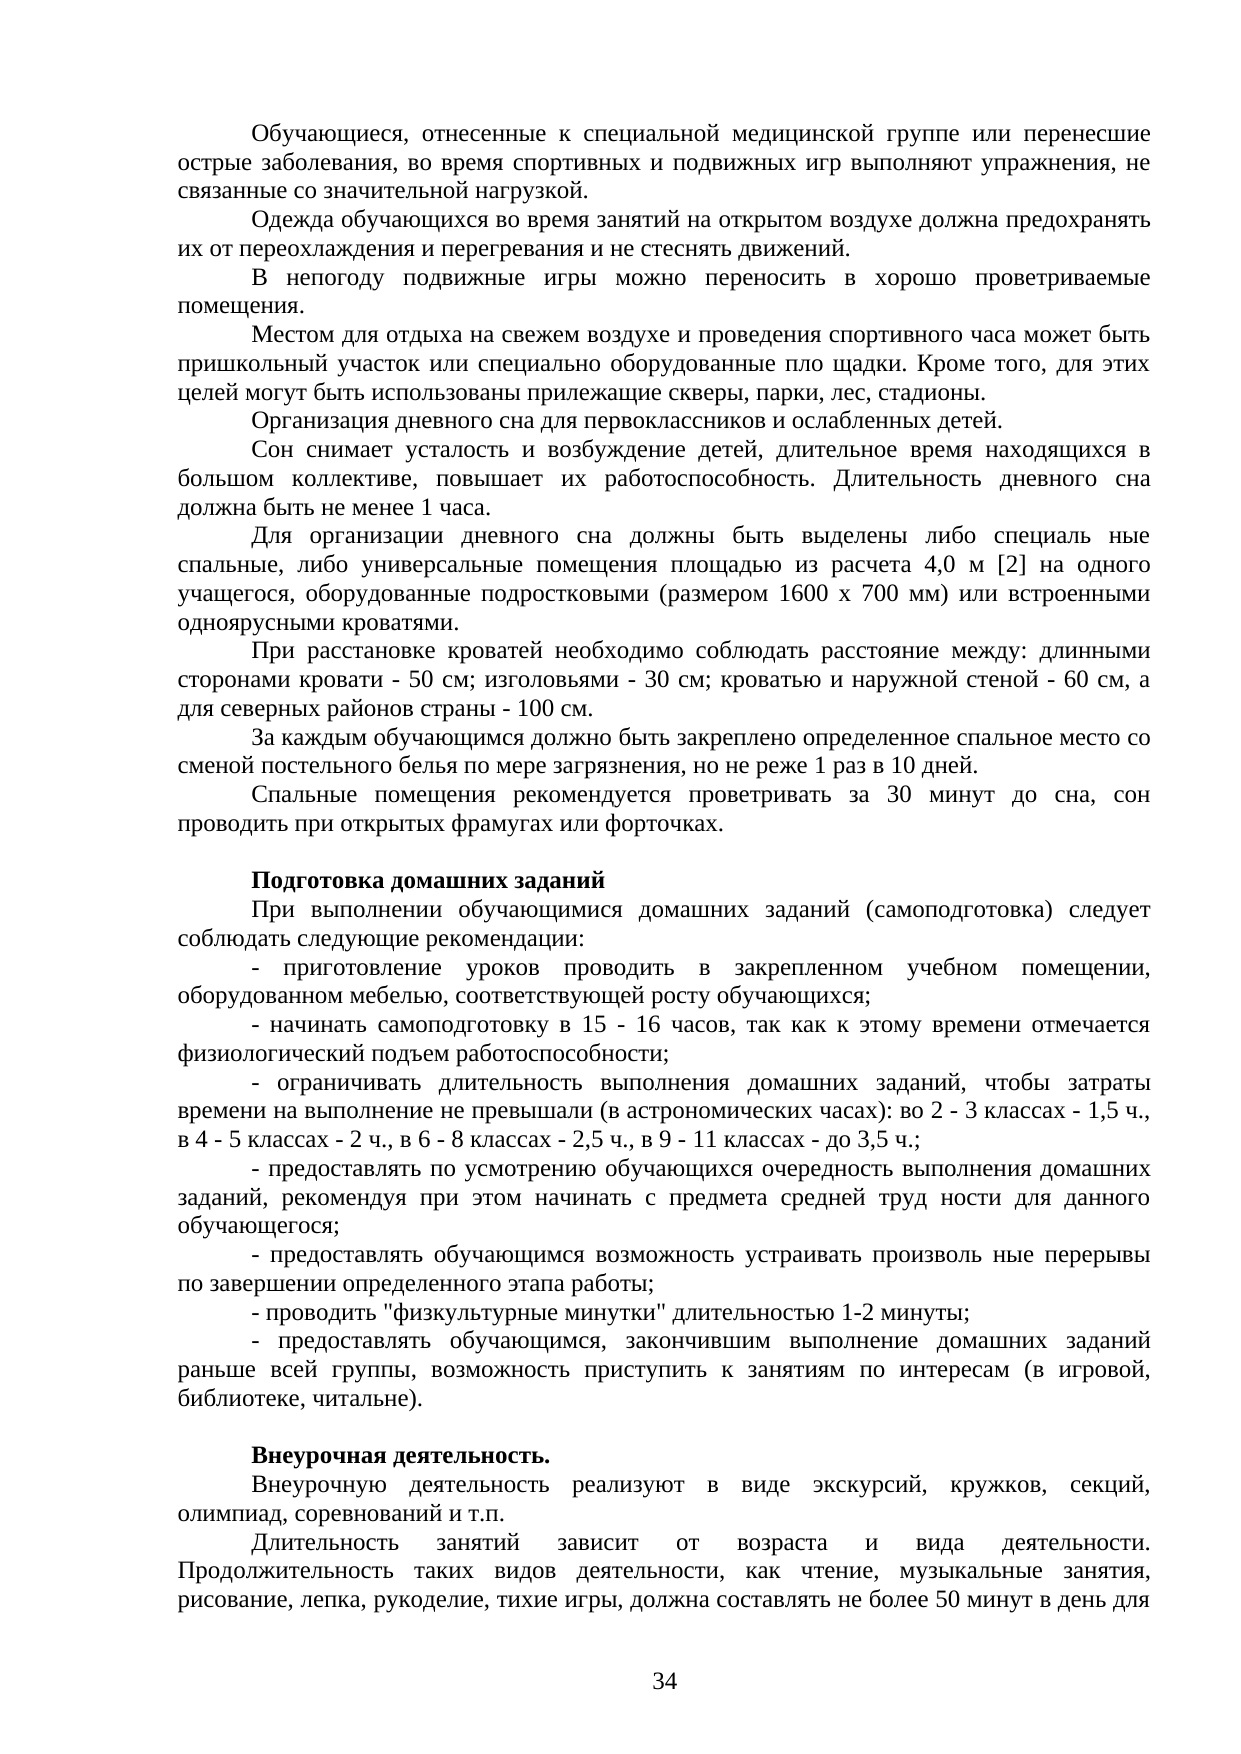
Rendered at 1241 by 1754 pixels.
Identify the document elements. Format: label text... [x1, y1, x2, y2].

text - приготовление уроков проводить в закрепленном учебном помещении, оборудованном мебелью, соответствующей росту обучающихся; [177, 952, 1152, 1009]
text Для организации дневного сна должны быть выделены либо специаль ные спальные, либо универсальные помещения площадью из расчета 4,0 м [2] на одного учащегося, оборудованные подростковыми (размером 1600 х 700 мм) или встроенными одноярусными кроватями. [177, 521, 1152, 636]
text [177, 1527, 1152, 1613]
text - проводить "физкультурные минутки" длительностью 1-2 минуты; [177, 1297, 1152, 1326]
text Спальные помещения рекомендуется проветривать за 30 минут до сна, сон проводить при открытых фрамугах или форточках. [177, 779, 1152, 837]
text Сон снимает усталость и возбуждение детей, длительное время находящихся в большом коллективе, повышает их работоспособность. Длительность дневного сна должна быть не менее 1 часа. [177, 434, 1152, 521]
text Внеурочная деятельность. [177, 1441, 1152, 1469]
text Обучающиеся, отнесенные к специальной медицинской группе или перенесшие острые заболевания, во время спортивных и подвижных игр выполняют упражнения, не связанные со значительной нагрузкой. [177, 118, 1152, 204]
text За каждым обучающимся должно быть закреплено определенное спальное место со сменой постельного белья по мере загрязнения, но не реже 1 раз в 10 дней. [177, 722, 1152, 779]
text Внеурочную деятельность реализуют в виде экскурсий, кружков, секций, олимпиад, соревнований и т.п. [177, 1469, 1152, 1527]
text При выполнении обучающимися домашних заданий (самоподготовка) следует соблюдать следующие рекомендации: [177, 894, 1152, 952]
text - начинать самоподготовку в 15 - 16 часов, так как к этому времени отмечается физиологический подъем работоспособности; [177, 1009, 1152, 1067]
text - предоставлять по усмотрению обучающихся очередность выполнения домашних заданий, рекомендуя при этом начинать с предмета средней труд ности для данного обучающегося; [177, 1153, 1152, 1239]
text - ограничивать длительность выполнения домашних заданий, чтобы затраты времени на выполнение не превышали (в астрономических часах): во 2 - 3 классах - 1,5 ч., в 4 - 5 классах - 2 ч., в 6 - 8 классах - 2,5 ч., в 9 - 11 классах - до 3,5 ч.; [177, 1067, 1152, 1153]
text - предоставлять обучающимся возможность устраивать произволь ные перерывы по завершении определенного этапа работы; [177, 1239, 1152, 1297]
text Организация дневного сна для первоклассников и ослабленных детей. [177, 406, 1152, 434]
text Местом для отдыха на свежем воздухе и проведения спортивного часа может быть пришкольный участок или специально оборудованные пло щадки. Кроме того, для этих целей могут быть использованы прилежащие скверы, парки, лес, стадионы. [177, 319, 1152, 406]
text При расстановке кроватей необходимо соблюдать расстояние между: длинными сторонами кровати - 50 см; изголовьями - 30 см; кроватью и наружной стеной - 60 см, а для северных районов страны - 100 см. [177, 636, 1152, 722]
text Подготовка домашних заданий [177, 866, 1152, 894]
text В непогоду подвижные игры можно переносить в хорошо проветриваемые помещения. [177, 262, 1152, 319]
text - предоставлять обучающимся, закончившим выполнение домашних заданий раньше всей группы, возможность приступить к занятиям по интересам (в игровой, библиотеке, читальне). [177, 1326, 1152, 1412]
text Одежда обучающихся во время занятий на открытом воздухе должна предохранять их от переохлаждения и перегревания и не стеснять движений. [177, 204, 1152, 262]
